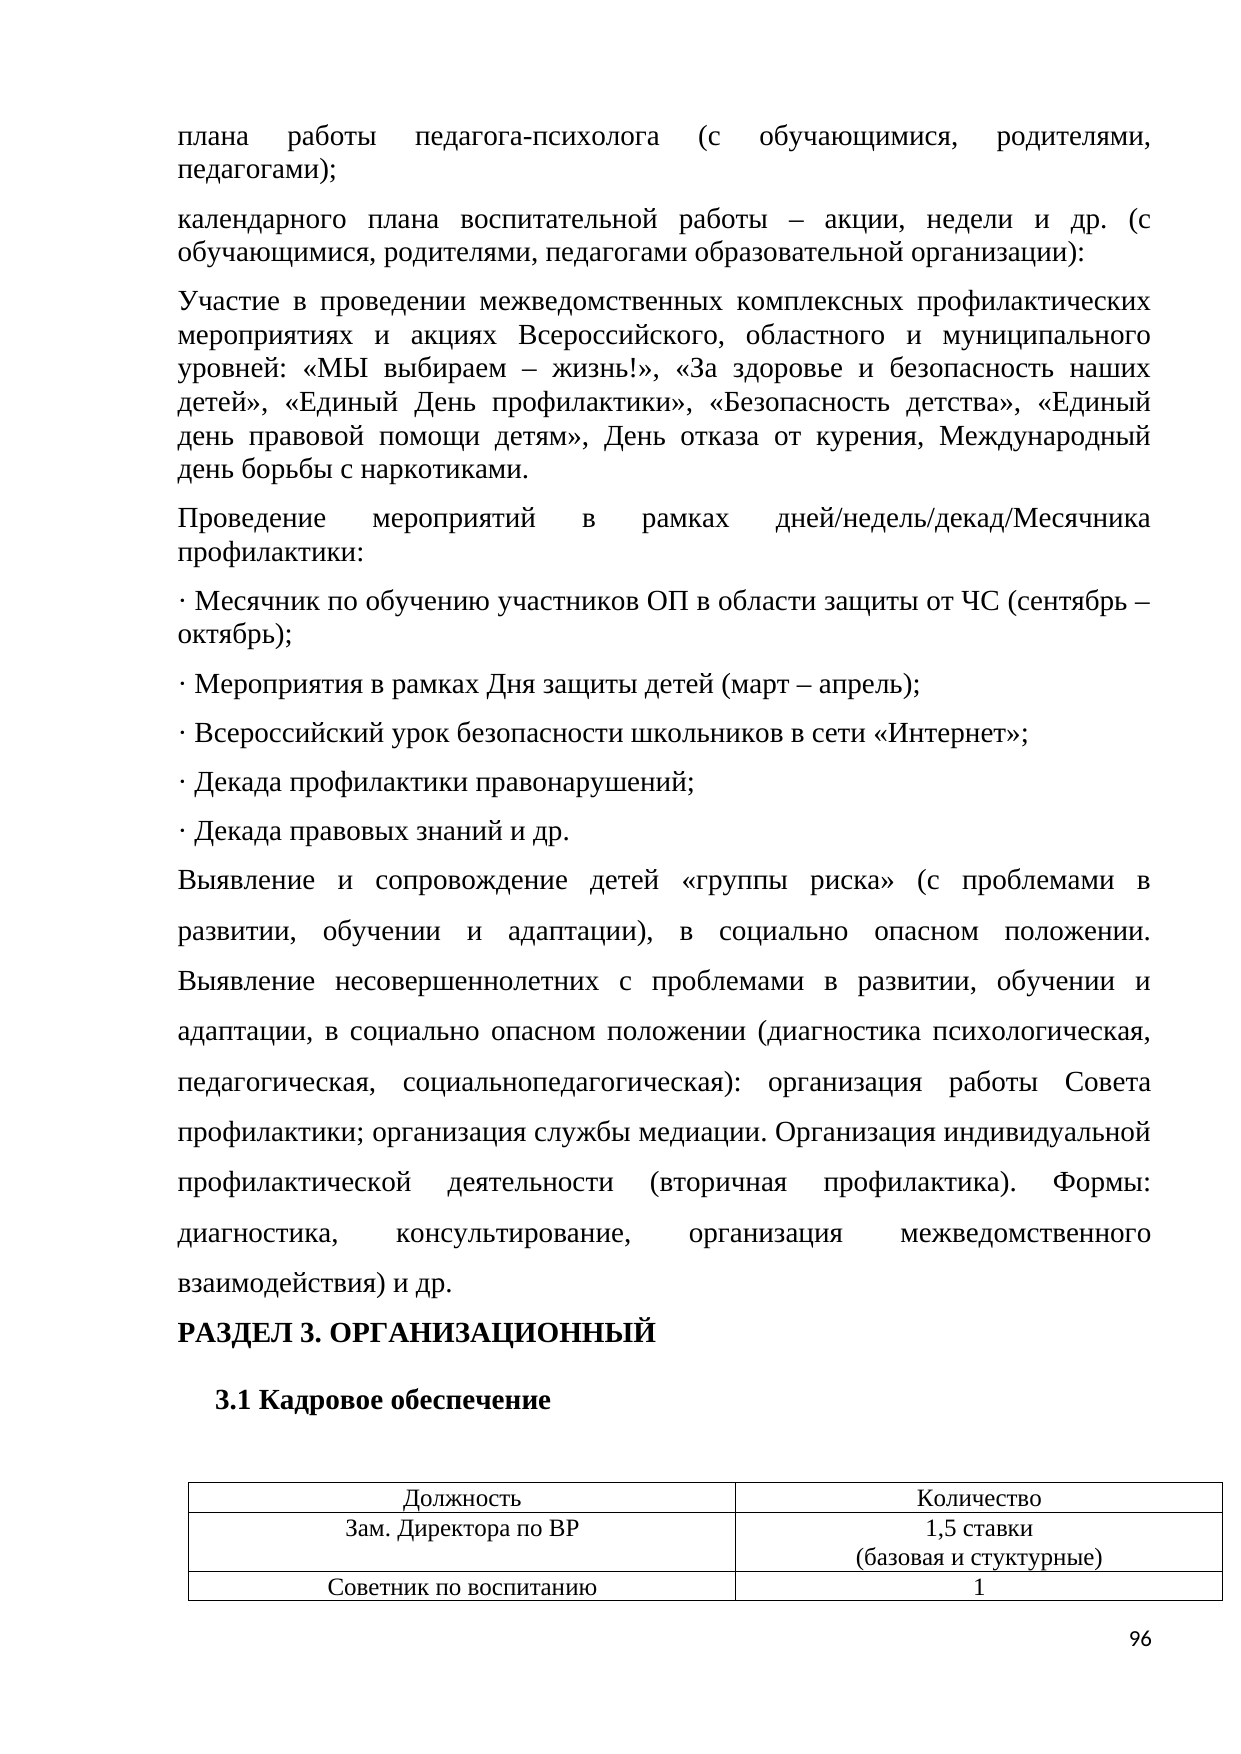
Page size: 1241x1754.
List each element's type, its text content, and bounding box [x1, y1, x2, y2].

text Выявление и сопровождение детей «группы риска» (с проблемами в развитии, обучении и адаптации), в социально опасном положении. Выявление несовершеннолетних с проблемами в развитии, обучении и адаптации, в социально опасном положении (диагностика психологическая, педагогическая, социальнопедагогическая): организация работы Совета профилактики; организация службы медиации. Организация индивидуальной профилактической деятельности (вторичная профилактика). Формы: диагностика, консультирование, организация межведомственного взаимодействия) и др. [177, 862, 1152, 1298]
text плана работы педагога-психолога (с обучающимися, родителями, педагогами); [177, 118, 1152, 185]
text · Всероссийский урок безопасности школьников в сети «Интернет»; [177, 715, 1152, 748]
table_header Количество [736, 1483, 1222, 1512]
table_cell 1 [736, 1572, 1222, 1600]
text · Декада профилактики правонарушений; [177, 764, 1152, 798]
list Кадровое обеспечение [215, 1382, 1152, 1416]
text Проведение мероприятий в рамках дней/недель/декад/Месячника профилактики: [177, 500, 1152, 567]
text · Месячник по обучению участников ОП в области защиты от ЧС (сентябрь – октябрь); [177, 583, 1152, 650]
text · Декада правовых знаний и др. [177, 813, 1152, 847]
table_header Должность [189, 1483, 735, 1512]
table_cell Зам. Директора по ВР [189, 1513, 735, 1571]
text календарного плана воспитательной работы – акции, недели и др. (с обучающимися, родителями, педагогами образовательной организации): [177, 201, 1152, 268]
text Участие в проведении межведомственных комплексных профилактических мероприятиях и акциях Всероссийского, областного и муниципального уровней: «МЫ выбираем – жизнь!», «За здоровье и безопасность наших детей», «Единый День профилактики», «Безопасность детства», «Единый день правовой помощи детям», День отказа от курения, Международный день борьбы с наркотиками. [177, 283, 1152, 485]
table_cell 1,5 ставки (базовая и стуктурные) [736, 1513, 1222, 1571]
text РАЗДЕЛ 3. ОРГАНИЗАЦИОННЫЙ [177, 1315, 1152, 1349]
table_cell Советник по воспитанию [189, 1572, 735, 1600]
text · Мероприятия в рамках Дня защиты детей (март – апрель); [177, 666, 1152, 699]
